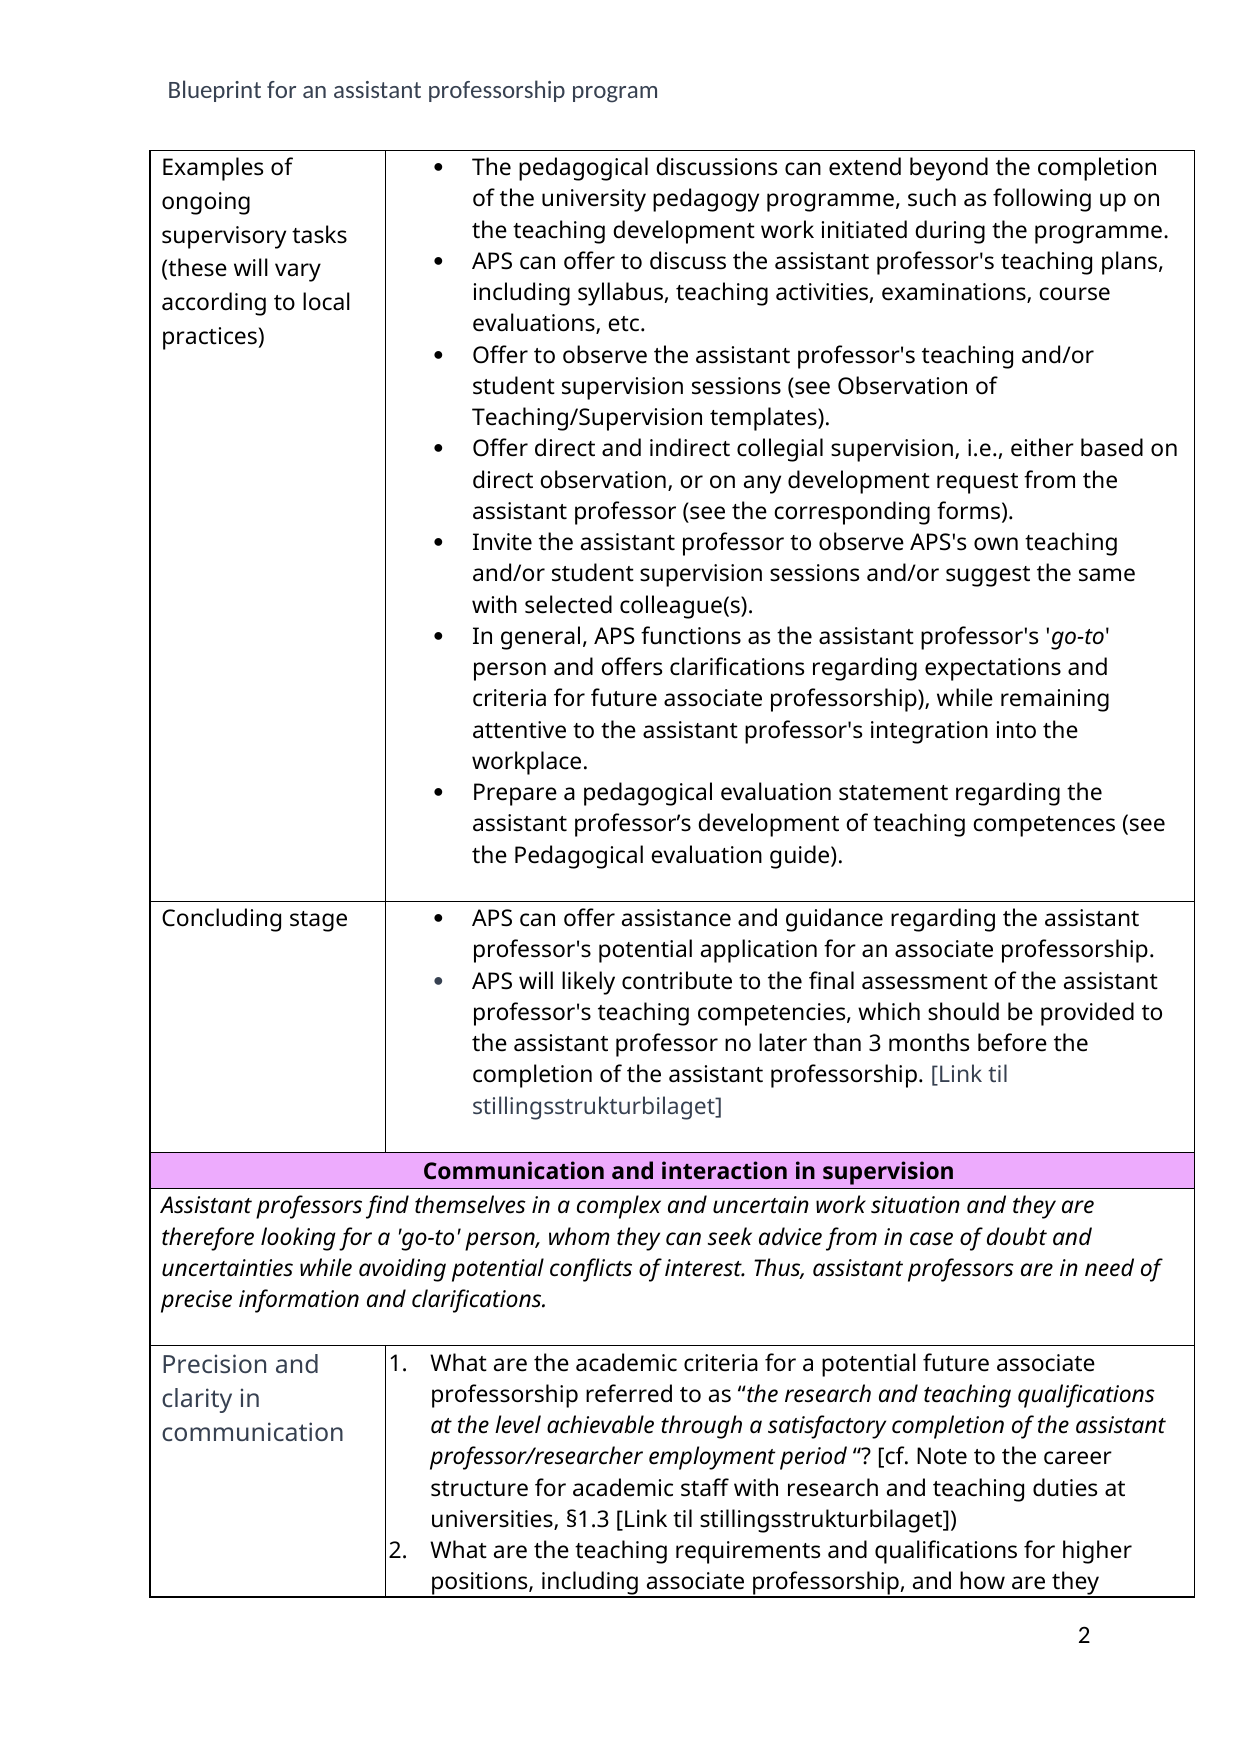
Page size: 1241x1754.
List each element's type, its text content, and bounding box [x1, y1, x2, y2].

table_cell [386, 1346, 1194, 1596]
table_cell The pedagogical discussions can extend beyond the completion of the university pedagogy programme, such as following up on the teaching development work initiated during the programme. APS can offer to discuss the assistant professor's teaching plans, including syllabus, teaching activities, examinations, course evaluations, etc. Offer to observe the assistant professor's teaching and/or student supervision sessions (see Observation of Teaching/Supervision templates). Offer direct and indirect collegial supervision, i.e., either based on direct observation, or on any development request from the assistant professor (see the corresponding forms). Invite the assistant professor to observe APS's own teaching and/or student supervision sessions and/or suggest the same with selected colleague(s). In general, APS functions as the assistant professor's 'go-to' person and offers clarifications regarding expectations and criteria for future associate professorship), while remaining attentive to the assistant professor's integration into the workplace. Prepare a pedagogical evaluation statement regarding the assistant professor’s development of teaching competences (see the Pedagogical evaluation guide). [386, 151, 1194, 901]
table_cell Assistant professors find themselves in a complex and uncertain work situation and they are therefore looking for a 'go-to' person, whom they can seek advice from in case of doubt and uncertainties while avoiding potential conflicts of interest. Thus, assistant professors are in need of precise information and clarifications. [151, 1189, 1194, 1345]
table_cell Examples of ongoing supervisory tasks (these will vary according to local practices) [151, 151, 385, 901]
table_cell Concluding stage [151, 902, 385, 1152]
table_cell APS can offer assistance and guidance regarding the assistant professor's potential application for an associate professorship. APS will likely contribute to the final assessment of the assistant professor's teaching competencies, which should be provided to the assistant professor no later than 3 months before the completion of the assistant professorship. [Link til stillingsstrukturbilaget] [386, 902, 1194, 1152]
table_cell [151, 1346, 385, 1596]
table_cell Communication and interaction in supervision [151, 1153, 1194, 1188]
